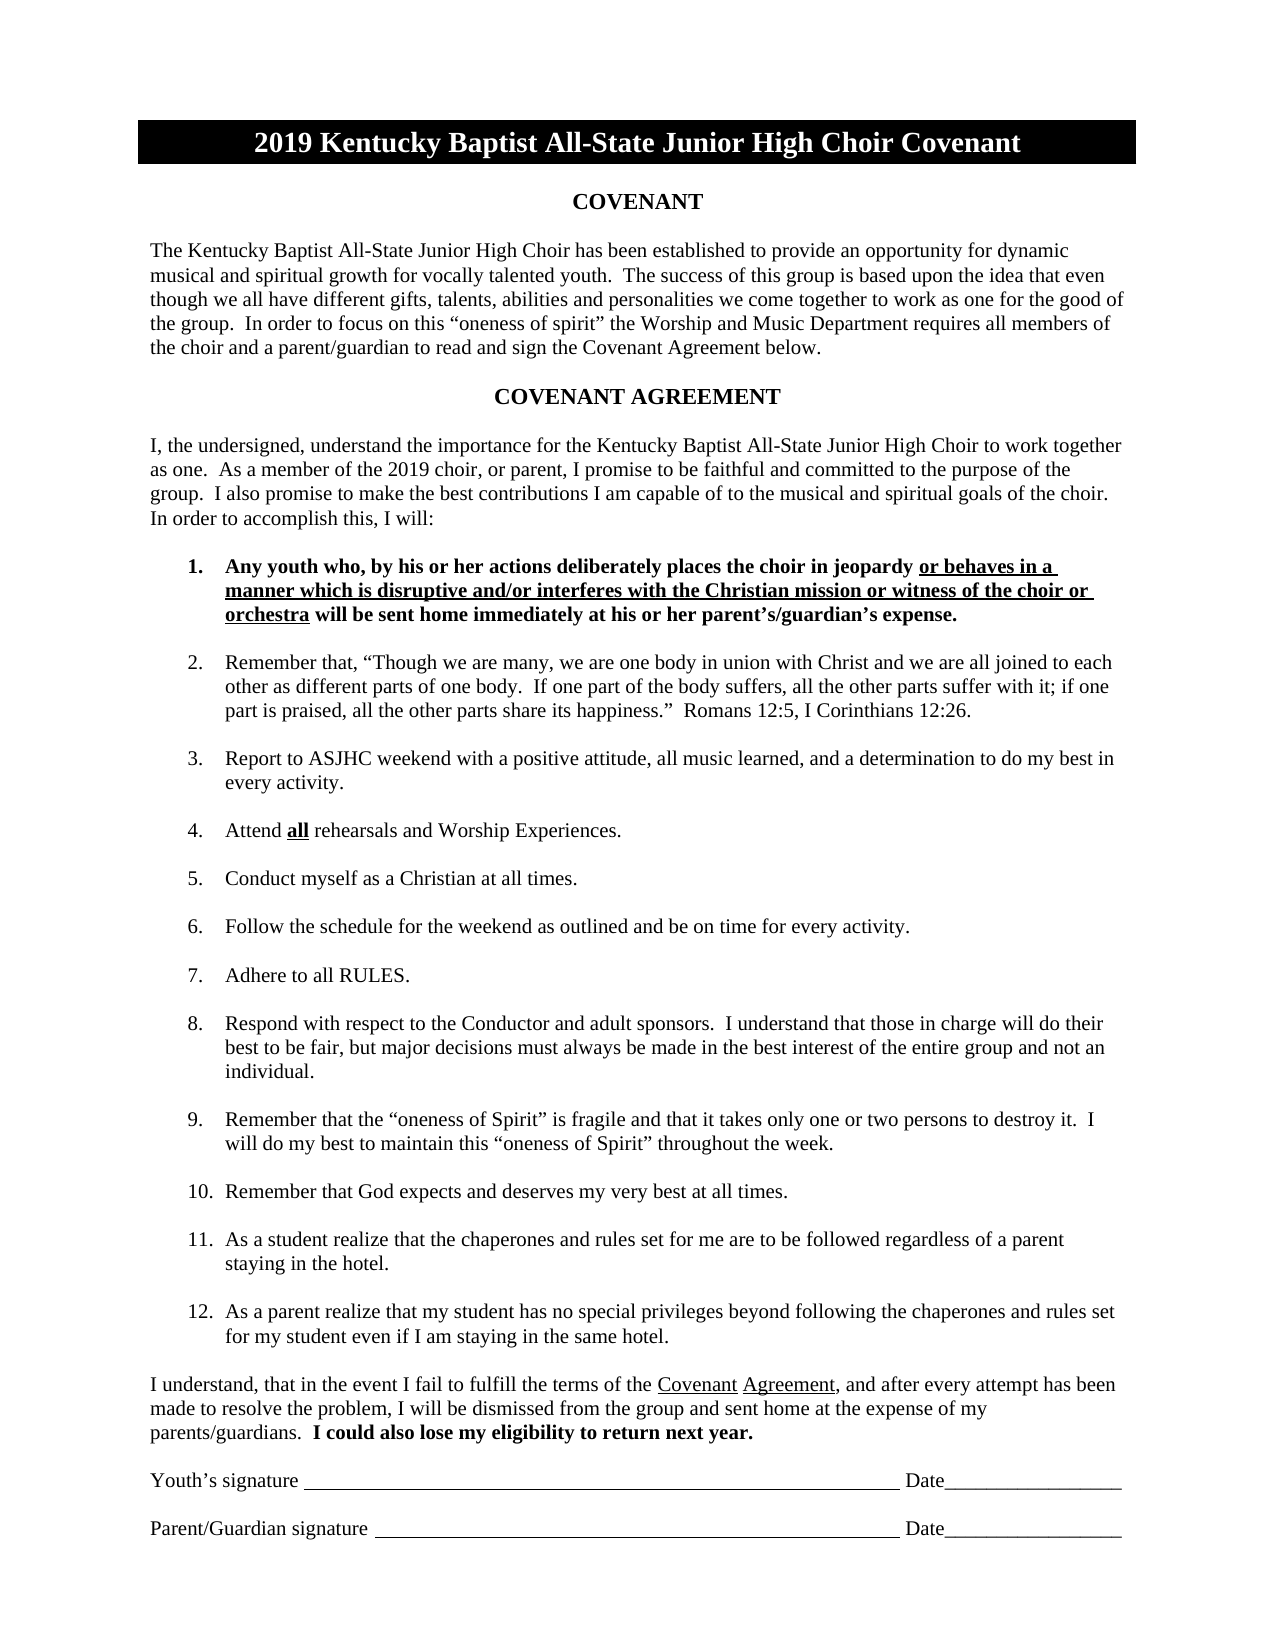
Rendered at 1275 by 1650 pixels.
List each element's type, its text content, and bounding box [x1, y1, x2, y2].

text I understand, that in the event I fail to fulfill the terms of the Covenant Agreement, and after every attempt has been made to resolve the problem, I will be dismissed from the group and sent home at the expense of my parents/guardians. I could also lose my eligibility to return next year. [150, 1372, 1125, 1444]
list Conduct myself as a Christian at all times. [187, 866, 1125, 890]
text Youth’s signature Date_________________ [150, 1468, 1125, 1492]
list Any youth who, by his or her actions deliberately places the choir in jeopardy or behaves in a manner which is disruptive and/or interferes with the Christian mission or witness of the choir or orchestra will be sent home immediately at his or her parent’s/guardian’s expense. [187, 553, 1125, 626]
list Report to ASJHC weekend with a positive attitude, all music learned, and a determination to do my best in every activity. [187, 746, 1125, 794]
text COVENANT AGREEMENT [150, 383, 1125, 409]
list Adhere to all RULES. [187, 963, 1125, 987]
list Remember that, “Though we are many, we are one body in union with Christ and we are all joined to each other as different parts of one body. If one part of the body suffers, all the other parts suffer with it; if one part is praised, all the other parts share its happiness.” Romans 12:5, I Corinthians 12:26. [187, 650, 1125, 722]
list Respond with respect to the Conductor and adult sponsors. I understand that those in charge will do their best to be fair, but major decisions must always be made in the best interest of the entire group and not an individual. [187, 1011, 1125, 1083]
list Follow the schedule for the weekend as outlined and be on time for every activity. [187, 914, 1125, 938]
text COVENANT [150, 188, 1125, 214]
text I, the undersigned, understand the importance for the Kentucky Baptist All-State Junior High Choir to work together as one. As a member of the 2019 choir, or parent, I promise to be faithful and committed to the purpose of the group. I also promise to make the best contributions I am capable of to the musical and spiritual goals of the choir. In order to accomplish this, I will: [150, 433, 1125, 529]
list As a student realize that the chaperones and rules set for me are to be followed regardless of a parent staying in the hotel. [187, 1227, 1125, 1275]
list Remember that the “oneness of Spirit” is fragile and that it takes only one or two persons to destroy it. I will do my best to maintain this “oneness of Spirit” throughout the week. [187, 1107, 1125, 1155]
list Remember that God expects and deserves my very best at all times. [187, 1179, 1125, 1203]
text The Kentucky Baptist All-State Junior High Choir has been established to provide an opportunity for dynamic musical and spiritual growth for vocally talented youth. The success of this group is based upon the idea that even though we all have different gifts, talents, abilities and personalities we come together to work as one for the good of the group. In order to focus on this “oneness of spirit” the Worship and Music Department requires all members of the choir and a parent/guardian to read and sign the Covenant Agreement below. [150, 238, 1125, 359]
list Attend all rehearsals and Worship Experiences. [187, 818, 1125, 842]
text Parent/Guardian signature Date_________________ [150, 1516, 1125, 1540]
list As a parent realize that my student has no special privileges beyond following the chaperones and rules set for my student even if I am staying in the same hotel. [187, 1299, 1125, 1348]
text 2019 Kentucky Baptist All-State Junior High Choir Covenant [142, 123, 1133, 161]
